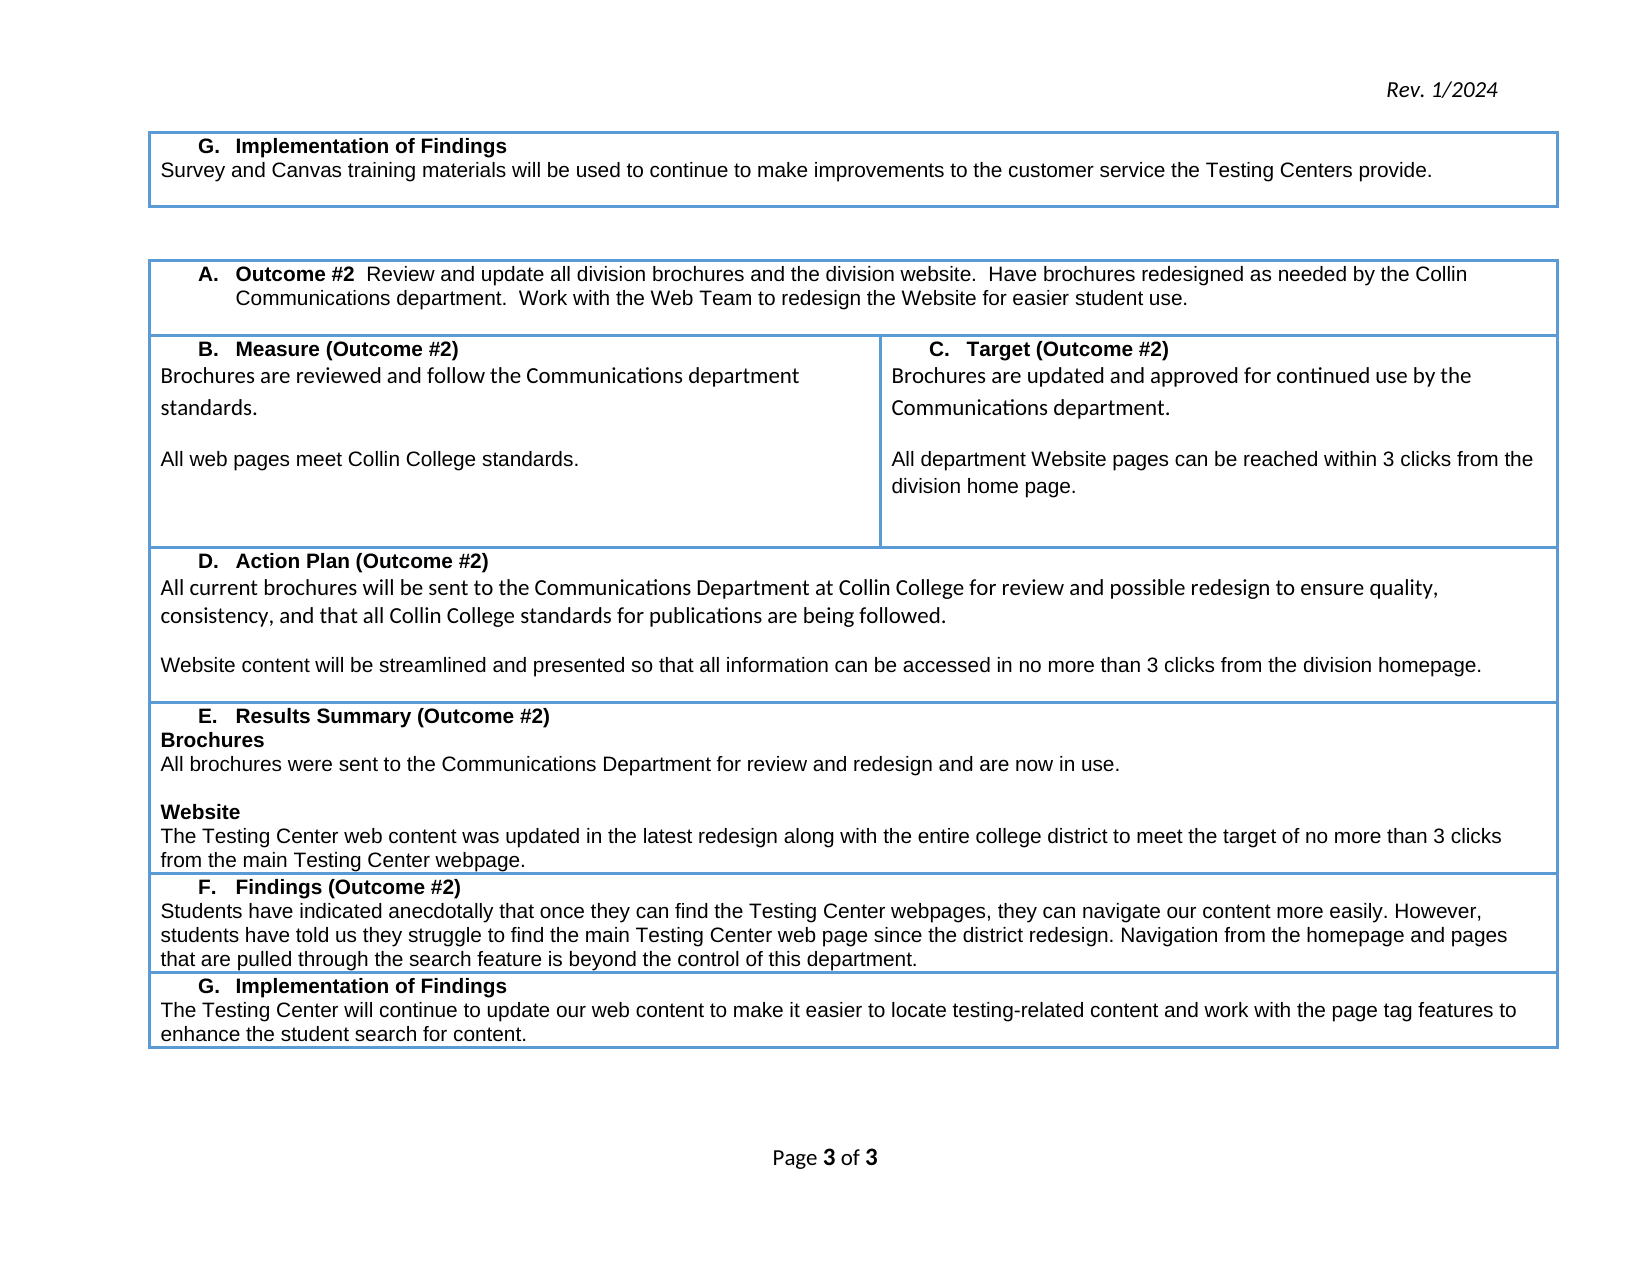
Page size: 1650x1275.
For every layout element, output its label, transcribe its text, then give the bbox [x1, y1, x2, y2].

table_cell Findings (Outcome #2) Students have indicated anecdotally that once they can find the Testing Center webpages, they can navigate our content more easily. However, students have told us they struggle to find the main Testing Center web page since the district redesign. Navigation from the homepage and pages that are pulled through the search feature is beyond the control of this department. [151, 875, 1556, 971]
table_cell Action Plan (Outcome #2) [151, 549, 1556, 701]
table_cell Implementation of Findings The Testing Center will continue to update our web content to make it easier to locate testing-related content and work with the page tag features to enhance the student search for content. [151, 974, 1556, 1046]
table_header Outcome #2 [151, 262, 1556, 334]
table_cell Measure (Outcome #2) [151, 337, 879, 546]
table_cell Target (Outcome #2) [882, 337, 1556, 546]
table_cell Results Summary (Outcome #2) Brochures All brochures were sent to the Communications Department for review and redesign and are now in use. Website The Testing Center web content was updated in the latest redesign along with the entire college district to meet the target of no more than 3 clicks from the main Testing Center webpage. [151, 704, 1556, 872]
table_cell Implementation of Findings Survey and Canvas training materials will be used to continue to make improvements to the customer service the Testing Centers provide. [151, 134, 1556, 205]
